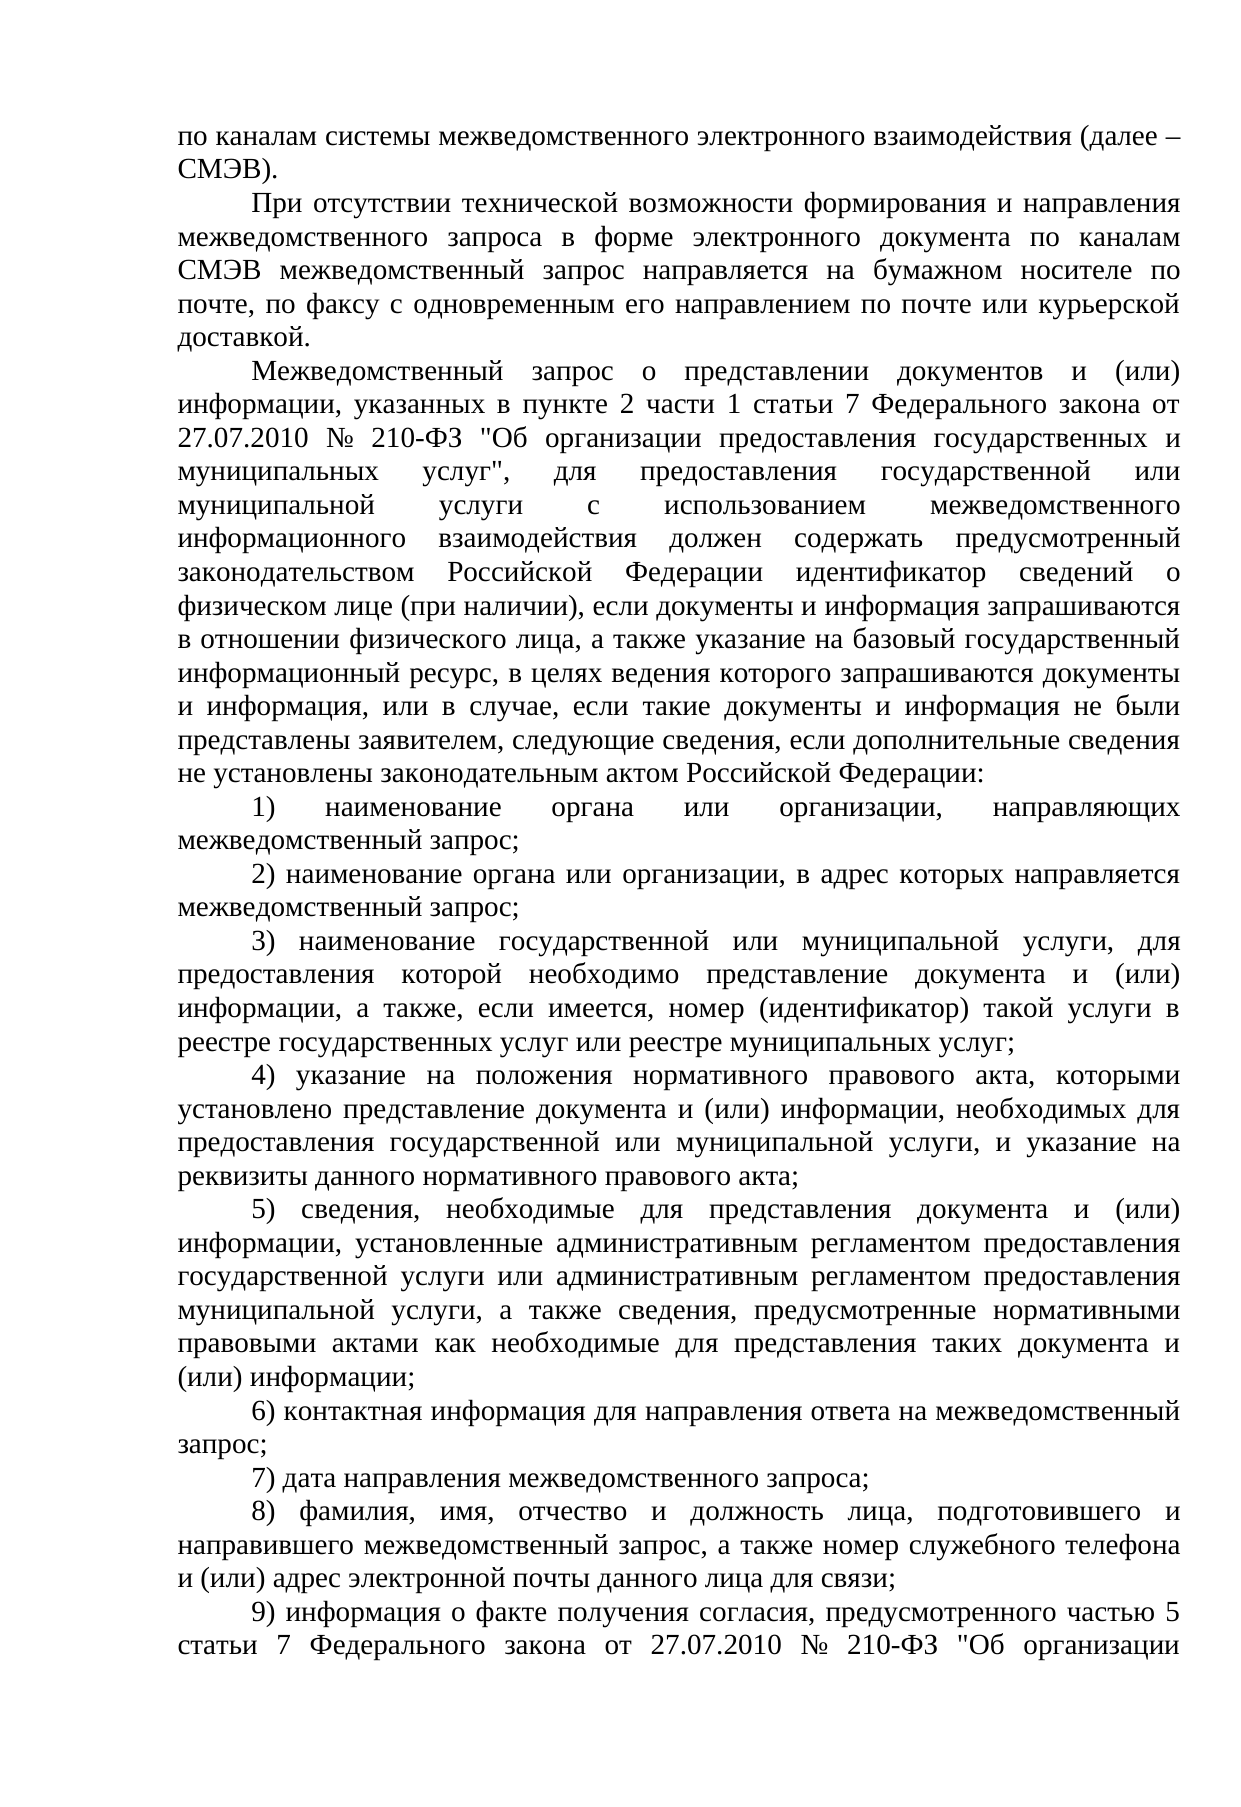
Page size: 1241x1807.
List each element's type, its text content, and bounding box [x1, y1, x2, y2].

text 3) наименование государственной или муниципальной услуги, для предоставления которой необходимо представление документа и (или) информации, а также, если имеется, номер (идентификатор) такой услуги в реестре государственных услуг или реестре муниципальных услуг; [177, 923, 1181, 1057]
text Межведомственный запрос о представлении документов и (или) информации, указанных в пункте 2 части 1 статьи 7 Федерального закона от 27.07.2010 № 210-ФЗ "Об организации предоставления государственных и муниципальных услуг", для предоставления государственной или муниципальной услуги с использованием межведомственного информационного взаимодействия должен содержать предусмотренный законодательством Российской Федерации идентификатор сведений о физическом лице (при наличии), если документы и информация запрашиваются в отношении физического лица, а также указание на базовый государственный информационный ресурс, в целях ведения которого запрашиваются документы и информация, или в случае, если такие документы и информация не были представлены заявителем, следующие сведения, если дополнительные сведения не установлены законодательным актом Российской Федерации: [177, 353, 1181, 789]
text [177, 118, 1181, 185]
text 7) дата направления межведомственного запроса; [177, 1460, 1181, 1493]
text 4) указание на положения нормативного правового акта, которыми установлено представление документа и (или) информации, необходимых для предоставления государственной или муниципальной услуги, и указание на реквизиты данного нормативного правового акта; [177, 1057, 1181, 1191]
text 6) контактная информация для направления ответа на межведомственный запрос; [177, 1393, 1181, 1460]
text 5) сведения, необходимые для представления документа и (или) информации, установленные административным регламентом предоставления государственной услуги или административным регламентом предоставления муниципальной услуги, а также сведения, предусмотренные нормативными правовыми актами как необходимые для представления таких документа и (или) информации; [177, 1191, 1181, 1393]
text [177, 1594, 1181, 1661]
text При отсутствии технической возможности формирования и направления межведомственного запроса в форме электронного документа по каналам СМЭВ межведомственный запрос направляется на бумажном носителе по почте, по факсу с одновременным его направлением по почте или курьерской доставкой. [177, 185, 1181, 353]
text 8) фамилия, имя, отчество и должность лица, подготовившего и направившего межведомственный запрос, а также номер служебного телефона и (или) адрес электронной почты данного лица для связи; [177, 1493, 1181, 1594]
text 2) наименование органа или организации, в адрес которых направляется межведомственный запрос; [177, 856, 1181, 923]
text 1) наименование органа или организации, направляющих межведомственный запрос; [177, 789, 1181, 856]
